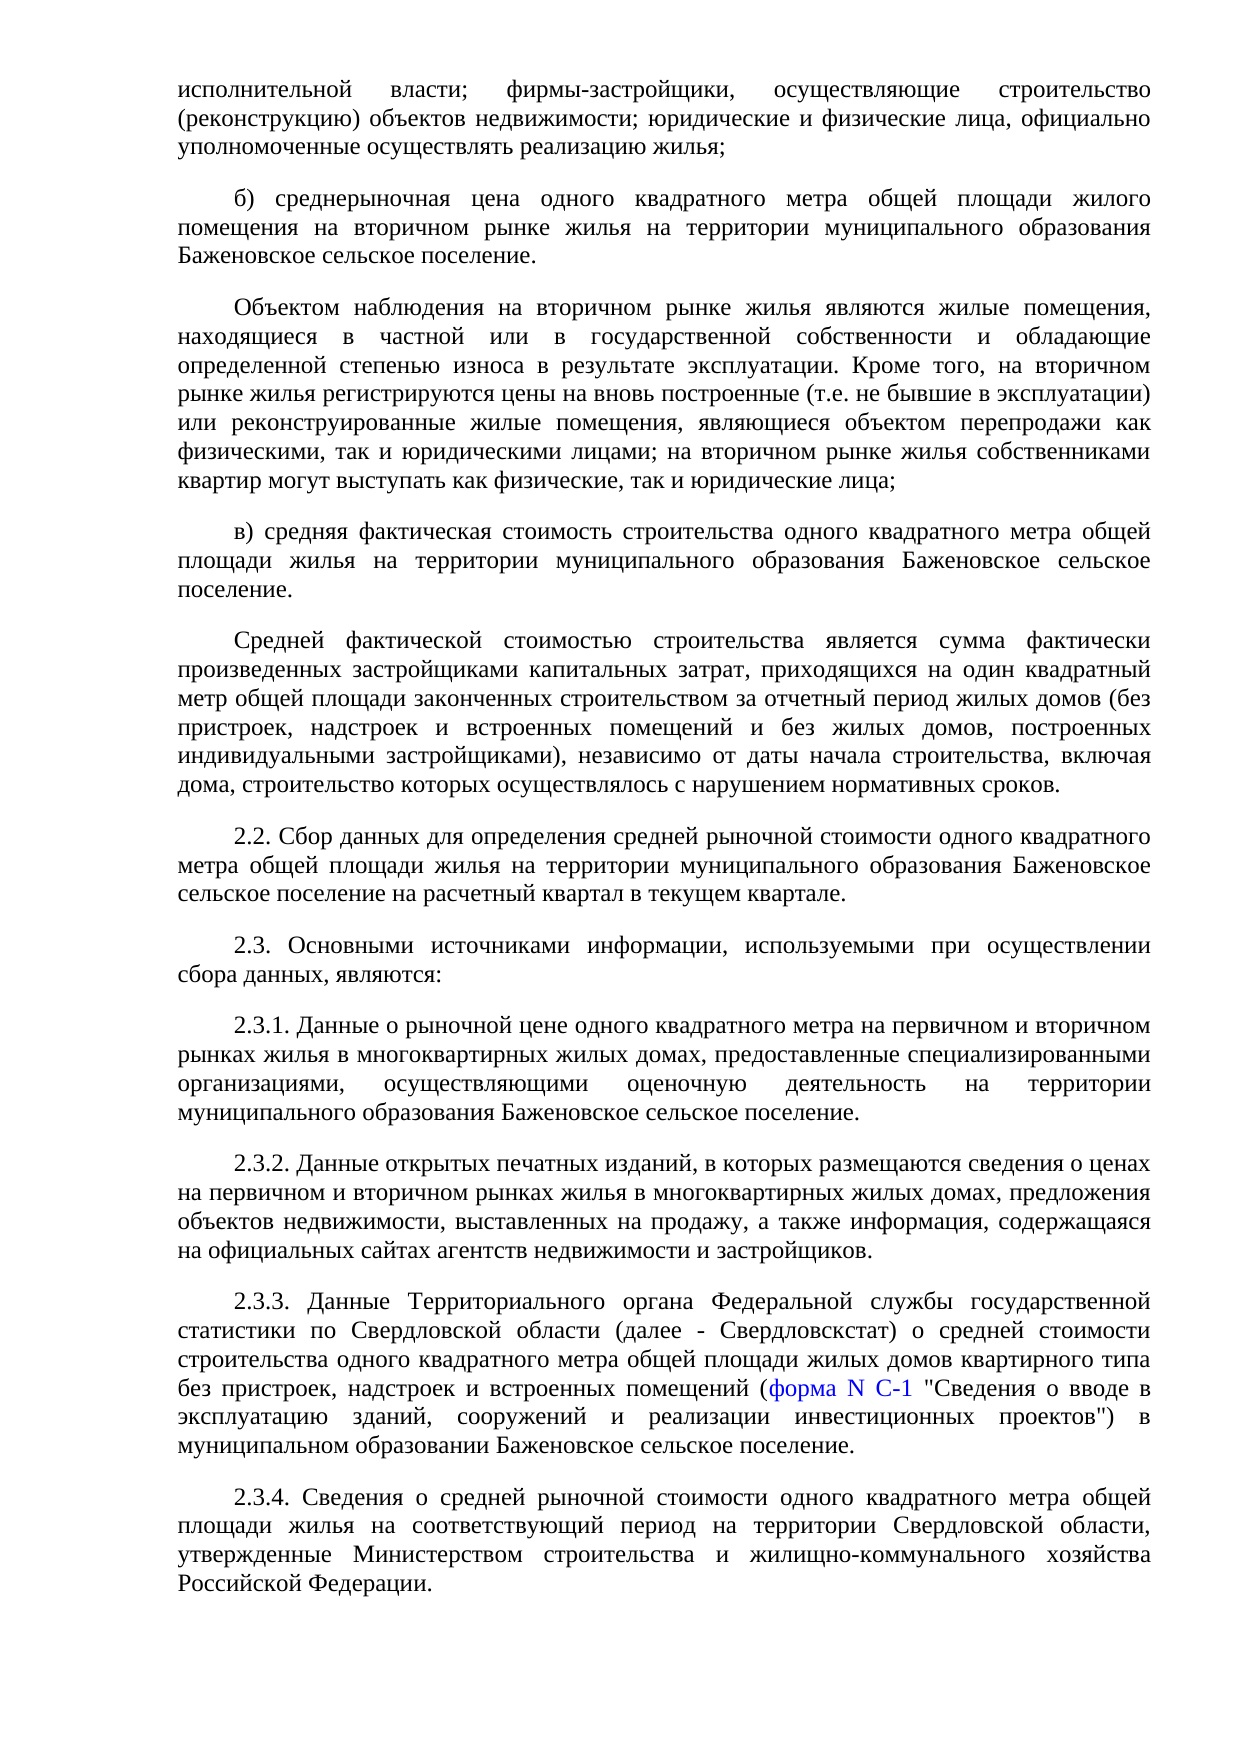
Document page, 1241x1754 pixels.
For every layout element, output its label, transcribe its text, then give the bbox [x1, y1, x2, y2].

text 2.3.2. Данные открытых печатных изданий, в которых размещаются сведения о ценах на первичном и вторичном рынках жилья в многоквартирных жилых домах, предложения объектов недвижимости, выставленных на продажу, а также информация, содержащаяся на официальных сайтах агентств недвижимости и застройщиков. [177, 1148, 1152, 1263]
text 2.3.4. Сведения о средней рыночной стоимости одного квадратного метра общей площади жилья на соответствующий период на территории Свердловской области, утвержденные Министерством строительства и жилищно-коммунального хозяйства Российской Федерации. [177, 1482, 1152, 1597]
text в) средняя фактическая стоимость строительства одного квадратного метра общей площади жилья на территории муниципального образования Баженовское сельское поселение. [177, 516, 1152, 603]
text 2.3.3. Данные Территориального органа Федеральной службы государственной статистики по Свердловской области (далее - Свердловскстат) о средней стоимости строительства одного квадратного метра общей площади жилых домов квартирного типа без пристроек, надстроек и встроенных помещений (форма N С-1 "Сведения о вводе в эксплуатацию зданий, сооружений и реализации инвестиционных проектов") в муниципальном образовании Баженовское сельское поселение. [177, 1286, 1152, 1459]
text 2.3. Основными источниками информации, используемыми при осуществлении сбора данных, являются: [177, 930, 1152, 988]
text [177, 74, 1152, 160]
text Средней фактической стоимостью строительства является сумма фактически произведенных застройщиками капитальных затрат, приходящихся на один квадратный метр общей площади законченных строительством за отчетный период жилых домов (без пристроек, надстроек и встроенных помещений и без жилых домов, построенных индивидуальными застройщиками), независимо от даты начала строительства, включая дома, строительство которых осуществлялось с нарушением нормативных сроков. [177, 626, 1152, 798]
text 2.3.1. Данные о рыночной цене одного квадратного метра на первичном и вторичном рынках жилья в многоквартирных жилых домах, предоставленные специализированными организациями, осуществляющими оценочную деятельность на территории муниципального образования Баженовское сельское поселение. [177, 1011, 1152, 1126]
text 2.2. Сбор данных для определения средней рыночной стоимости одного квадратного метра общей площади жилья на территории муниципального образования Баженовское сельское поселение на расчетный квартал в текущем квартале. [177, 821, 1152, 907]
text Объектом наблюдения на вторичном рынке жилья являются жилые помещения, находящиеся в частной или в государственной собственности и обладающие определенной степенью износа в результате эксплуатации. Кроме того, на вторичном рынке жилья регистрируются цены на вновь построенные (т.е. не бывшие в эксплуатации) или реконструированные жилые помещения, являющиеся объектом перепродажи как физическими, так и юридическими лицами; на вторичном рынке жилья собственниками квартир могут выступать как физические, так и юридические лица; [177, 292, 1152, 493]
text б) среднерыночная цена одного квадратного метра общей площади жилого помещения на вторичном рынке жилья на территории муниципального образования Баженовское сельское поселение. [177, 183, 1152, 269]
